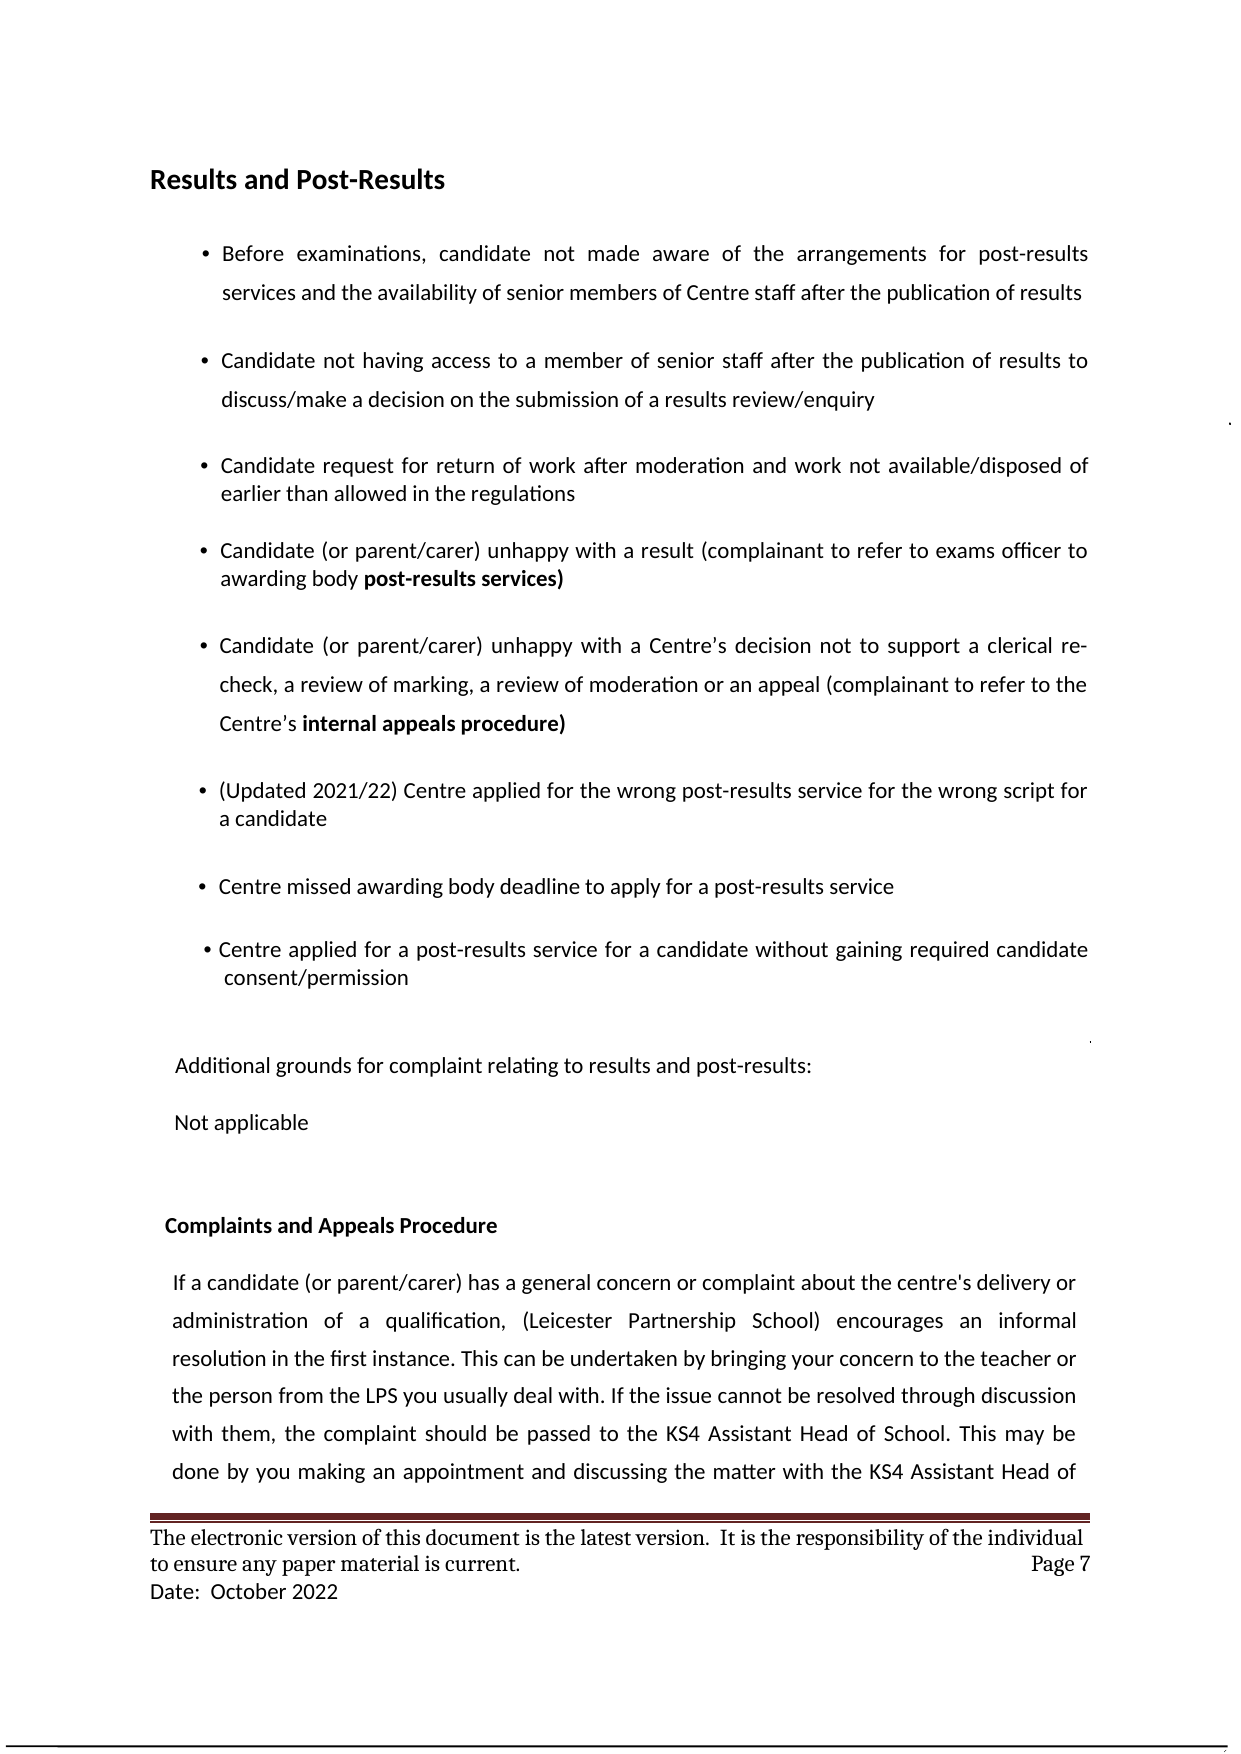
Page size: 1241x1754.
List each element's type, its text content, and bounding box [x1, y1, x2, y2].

list Candidate (or parent/carer) unhappy with a result (complainant to refer to exams officer to awarding body post-results services) [199, 536, 1090, 592]
list (Updated 2021/22) Centre applied for the wrong post-results service for the wrong script for a candidate [198, 777, 1090, 833]
list Candidate (or parent/carer) unhappy with a Centre’s decision not to support a clerical re-check, a review of marking, a review of moderation or an appeal (complainant to refer to the Centre’s internal appeals procedure) [199, 632, 1090, 737]
text Additional grounds for complaint relating to results and post-results: [175, 1027, 1090, 1080]
list Candidate request for return of work after moderation and work not available/disposed of earlier than allowed in the regulations [200, 452, 1090, 508]
subtitle Complaints and Appeals Procedure [165, 1211, 1090, 1239]
list Centre missed awarding body deadline to apply for a post-results service [198, 872, 1090, 900]
list Centre applied for a post-results service for a candidate without gaining required candidate consent/permission [203, 935, 1090, 991]
subtitle Results and Post-Results [150, 161, 1090, 196]
list Before examinations, candidate not made aware of the arrangements for post-results services and the availability of senior members of Centre staff after the publication of results [202, 239, 1090, 306]
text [172, 1268, 1078, 1485]
list Candidate not having access to a member of senior staff after the publication of results to discuss/make a decision on the submission of a results review/enquiry [201, 346, 1090, 413]
text Not applicable [174, 1108, 1090, 1136]
